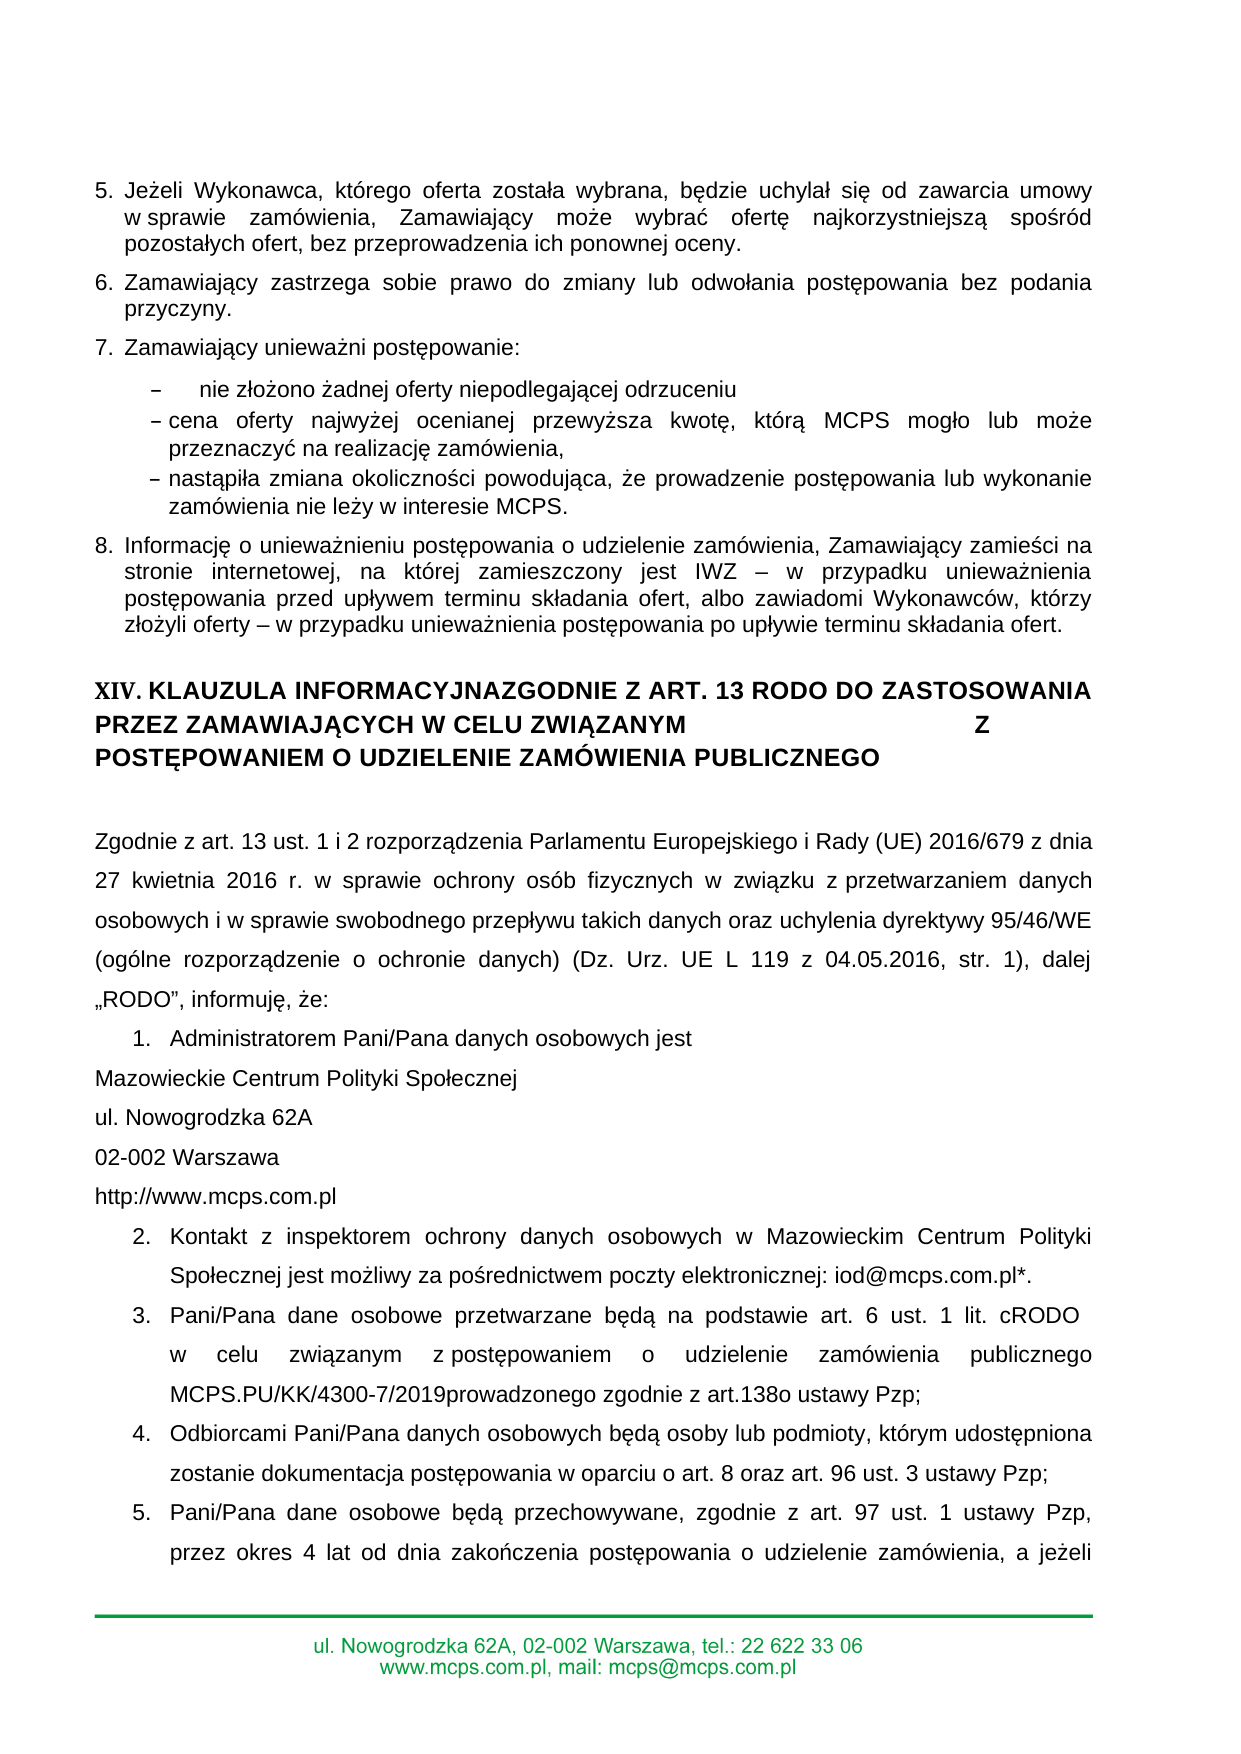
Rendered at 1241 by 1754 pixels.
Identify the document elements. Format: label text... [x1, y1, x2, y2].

list Zamawiający zastrzega sobie prawo do zmiany lub odwołania postępowania bez podania przyczyny. [94, 269, 1092, 321]
text Mazowieckie Centrum Polityki Społecznej [94, 1065, 1092, 1091]
list Pani/Pana dane osobowe przetwarzane będą na podstawie art. 6 ust. 1 lit. cRODO w celu związanym z postępowaniem o udzielenie zamówienia publicznego MCPS.PU/KK/4300-7/2019prowadzonego zgodnie z art.138o ustawy Pzp; [132, 1302, 1092, 1407]
list Jeżeli Wykonawca, którego oferta została wybrana, będzie uchylał się od zawarcia umowy w sprawie zamówienia, Zamawiający może wybrać ofertę najkorzystniejszą spośród pozostałych ofert, bez przeprowadzenia ich ponownej oceny. [94, 177, 1092, 256]
text cena oferty najwyżej ocenianej przewyższa kwotę, którą MCPS mogło lub może przeznaczyć na realizację zamówienia, [162, 404, 1092, 462]
subtitle Klauzula informacyjnazgodnie z art. 13 RODO do zastosowania przez zamawiających w celu związanym z postępowaniem o udzielenie zamówienia publicznego [94, 676, 1092, 772]
text 02-002 Warszawa [94, 1144, 1092, 1170]
text Zgodnie z art. 13 ust. 1 i 2 rozporządzenia Parlamentu Europejskiego i Rady (UE) 2016/679 z dnia 27 kwietnia 2016 r. w sprawie ochrony osób fizycznych w związku z przetwarzaniem danych osobowych i w sprawie swobodnego przepływu takich danych oraz uchylenia dyrektywy 95/46/WE (ogólne rozporządzenie o ochronie danych) (Dz. Urz. UE L 119 z 04.05.2016, str. 1), dalej „RODO”, informuję, że: [94, 828, 1092, 1012]
list Zamawiający unieważni postępowanie: [94, 334, 1092, 360]
list Kontakt z inspektorem ochrony danych osobowych w Mazowieckim Centrum Polityki Społecznej jest możliwy za pośrednictwem poczty elektronicznej: iod@mcps.com.pl*. [132, 1223, 1092, 1289]
text http://www.mcps.com.pl [94, 1183, 1092, 1210]
list Odbiorcami Pani/Pana danych osobowych będą osoby lub podmioty, którym udostępniona zostanie dokumentacja postępowania w oparciu o art. 8 oraz art. 96 ust. 3 ustawy Pzp; [132, 1420, 1092, 1486]
picture [94, 1599, 1093, 1697]
text ul. Nowogrodzka 62A [94, 1104, 1092, 1131]
text Informację o unieważnieniu postępowania o udzielenie zamówienia, Zamawiający zamieści na stronie internetowej, na której zamieszczony jest IWZ – w przypadku unieważnienia postępowania przed upływem terminu składania ofert, albo zawiadomi Wykonawców, którzy złożyli oferty – w przypadku unieważnienia postępowania po upływie terminu składania ofert. [94, 532, 1092, 637]
list Administratorem Pani/Pana danych osobowych jest [132, 1025, 1092, 1052]
text nastąpiła zmiana okoliczności powodująca, że prowadzenie postępowania lub wykonanie zamówienia nie leży w interesie MCPS. [160, 462, 1092, 519]
text nie złożono żadnej oferty niepodlegającej odrzuceniu [162, 373, 1092, 404]
